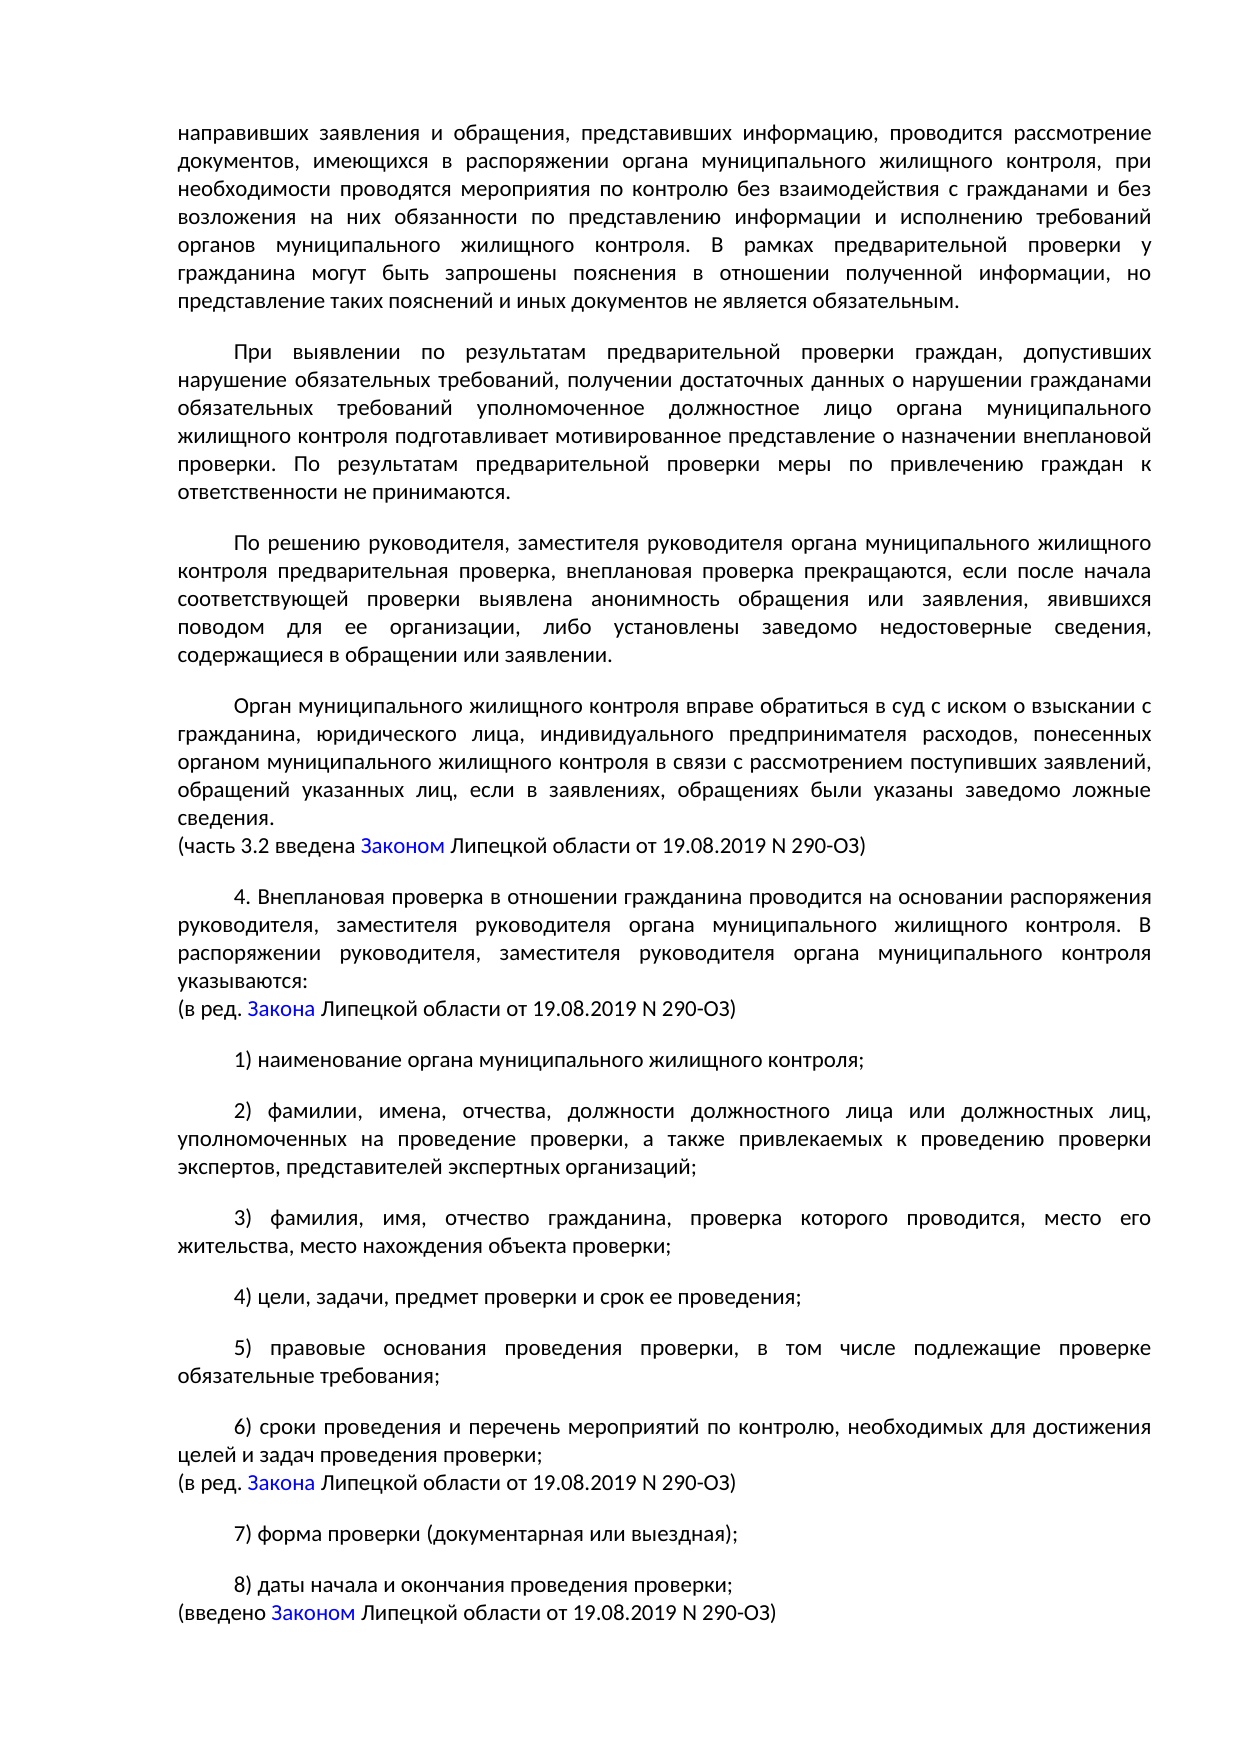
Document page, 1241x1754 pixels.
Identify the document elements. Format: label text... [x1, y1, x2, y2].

text 2) фамилии, имена, отчества, должности должностного лица или должностных лиц, уполномоченных на проведение проверки, а также привлекаемых к проведению проверки экспертов, представителей экспертных организаций; [177, 1096, 1152, 1180]
text (в ред. Закона Липецкой области от 19.08.2019 N 290-ОЗ) [177, 994, 1152, 1022]
text 6) сроки проведения и перечень мероприятий по контролю, необходимых для достижения целей и задач проведения проверки; [177, 1412, 1152, 1468]
text Орган муниципального жилищного контроля вправе обратиться в суд с иском о взыскании с гражданина, юридического лица, индивидуального предпринимателя расходов, понесенных органом муниципального жилищного контроля в связи с рассмотрением поступивших заявлений, обращений указанных лиц, если в заявлениях, обращениях были указаны заведомо ложные сведения. [177, 691, 1152, 831]
text 5) правовые основания проведения проверки, в том числе подлежащие проверке обязательные требования; [177, 1333, 1152, 1389]
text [177, 1598, 1152, 1626]
text При выявлении по результатам предварительной проверки граждан, допустивших нарушение обязательных требований, получении достаточных данных о нарушении гражданами обязательных требований уполномоченное должностное лицо органа муниципального жилищного контроля подготавливает мотивированное представление о назначении внеплановой проверки. По результатам предварительной проверки меры по привлечению граждан к ответственности не принимаются. [177, 337, 1152, 505]
text (в ред. Закона Липецкой области от 19.08.2019 N 290-ОЗ) [177, 1468, 1152, 1496]
text 1) наименование органа муниципального жилищного контроля; [177, 1045, 1152, 1073]
text 4. Внеплановая проверка в отношении гражданина проводится на основании распоряжения руководителя, заместителя руководителя органа муниципального жилищного контроля. В распоряжении руководителя, заместителя руководителя органа муниципального контроля указываются: [177, 882, 1152, 994]
text 7) форма проверки (документарная или выездная); [177, 1519, 1152, 1547]
text По решению руководителя, заместителя руководителя органа муниципального жилищного контроля предварительная проверка, внеплановая проверка прекращаются, если после начала соответствующей проверки выявлена анонимность обращения или заявления, явившихся поводом для ее организации, либо установлены заведомо недостоверные сведения, содержащиеся в обращении или заявлении. [177, 528, 1152, 668]
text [177, 118, 1152, 314]
text 3) фамилия, имя, отчество гражданина, проверка которого проводится, место его жительства, место нахождения объекта проверки; [177, 1203, 1152, 1259]
text 4) цели, задачи, предмет проверки и срок ее проведения; [177, 1282, 1152, 1310]
text (часть 3.2 введена Законом Липецкой области от 19.08.2019 N 290-ОЗ) [177, 831, 1152, 859]
text 8) даты начала и окончания проведения проверки; [177, 1570, 1152, 1598]
